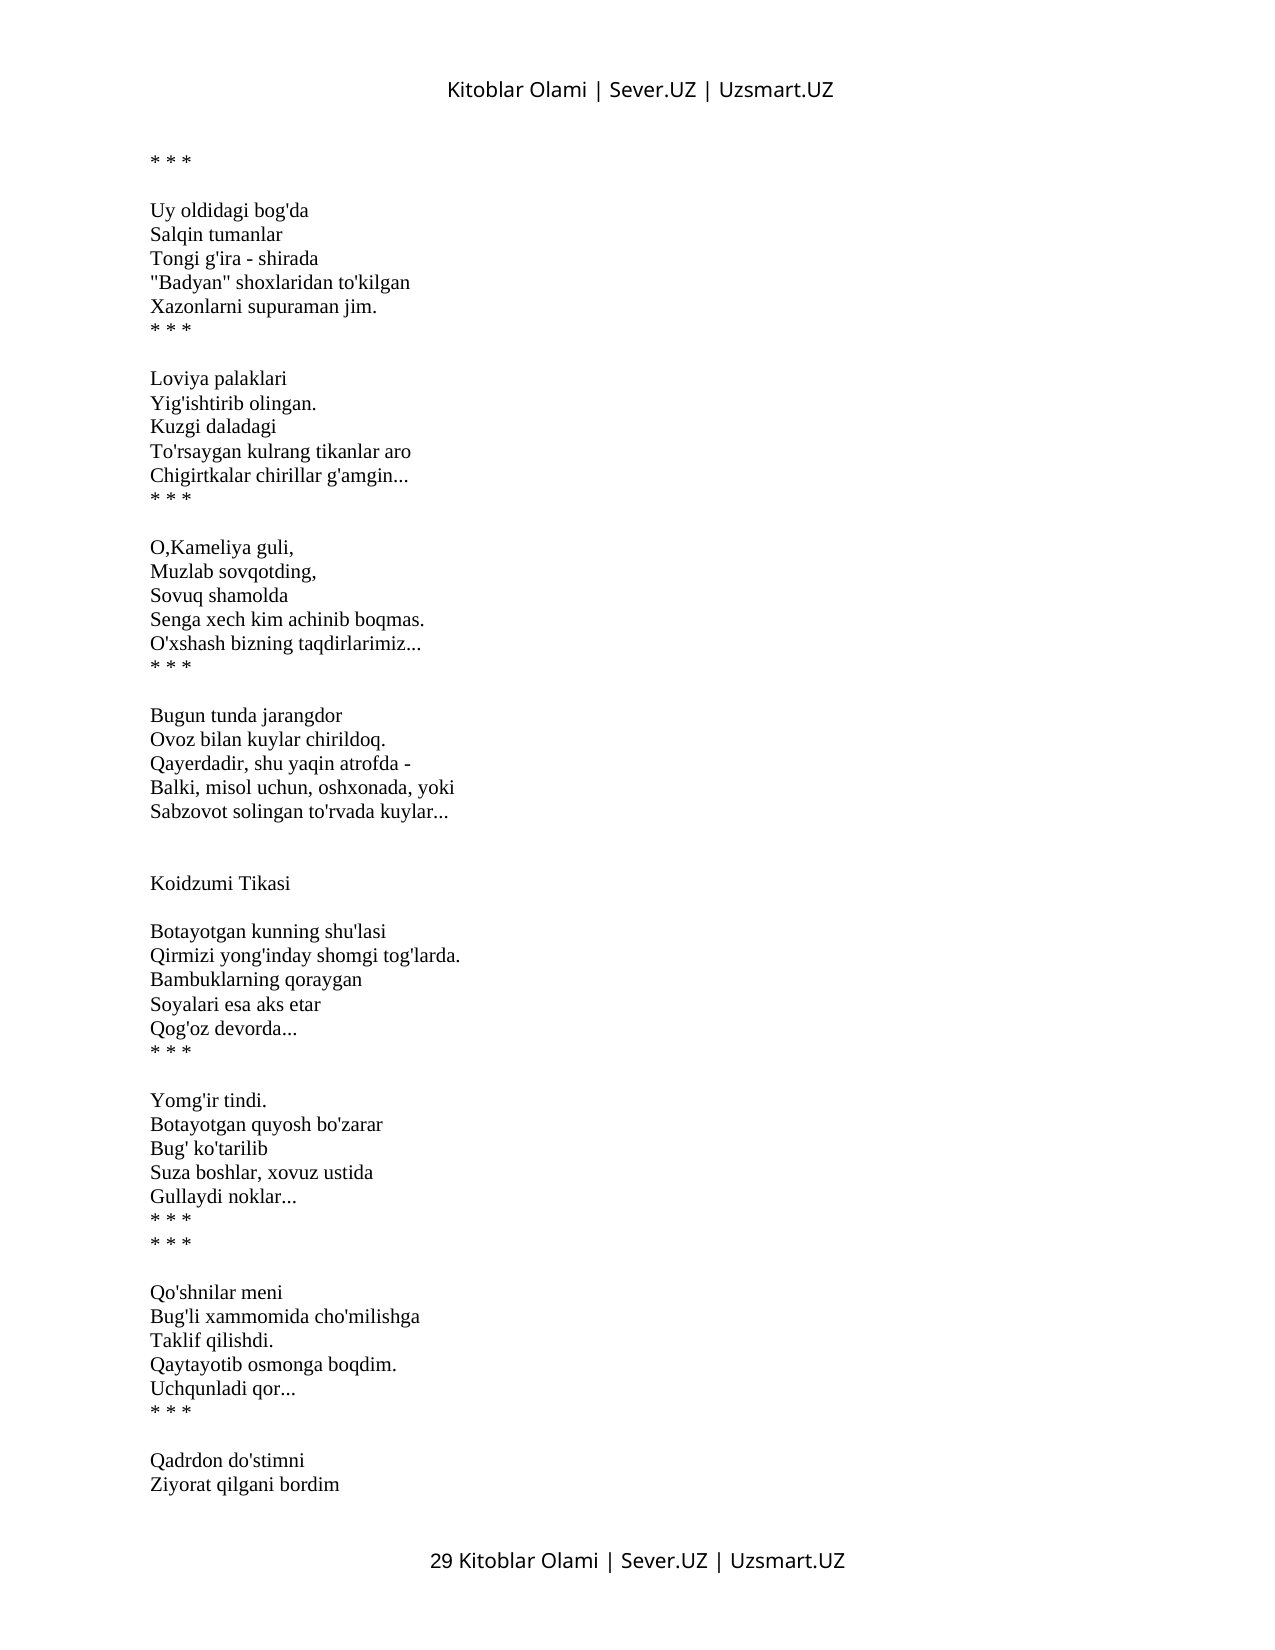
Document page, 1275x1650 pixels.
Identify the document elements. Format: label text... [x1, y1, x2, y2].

text Loviya palaklari [150, 366, 1125, 390]
text Yomg'ir tindi. [150, 1088, 1125, 1112]
text Chigirtkalar chirillar g'amgin... [150, 463, 1125, 487]
text Balki, misol uchun, oshxonada, yoki [150, 775, 1125, 799]
text Bug' ko'tarilib [150, 1136, 1125, 1160]
text Kuzgi daladagi [150, 414, 1125, 438]
text Qadrdon do'stimni [150, 1448, 1125, 1472]
text Soyalari esa aks etar [150, 991, 1125, 1016]
text Qayerdadir, shu yaqin atrofda - [150, 751, 1125, 775]
text Sovuq shamolda [150, 583, 1125, 607]
text Sabzovot solingan to'rvada kuylar... [150, 799, 1125, 823]
text Botayotgan kunning shu'lasi [150, 919, 1125, 943]
text Gullaydi noklar... [150, 1184, 1125, 1208]
text Qog'oz devorda... [150, 1016, 1125, 1039]
text * * * [150, 318, 1125, 342]
text Tongi g'ira - shirada [150, 246, 1125, 270]
text Uchqunladi qor... [150, 1376, 1125, 1400]
text Bugun tunda jarangdor [150, 703, 1125, 727]
text Ovoz bilan kuylar chirildoq. [150, 727, 1125, 751]
text Suza boshlar, xovuz ustida [150, 1160, 1125, 1184]
text Ziyorat qilgani bordim [150, 1472, 1125, 1496]
text * * * [150, 655, 1125, 679]
text Bambuklarning qoraygan [150, 967, 1125, 991]
text Qirmizi yong'inday shomgi tog'larda. [150, 943, 1125, 967]
text Salqin tumanlar [150, 222, 1125, 246]
text Muzlab sovqotding, [150, 559, 1125, 583]
text Qaytayotib osmonga boqdim. [150, 1352, 1125, 1376]
text To'rsaygan kulrang tikanlar aro [150, 438, 1125, 463]
text Taklif qilishdi. [150, 1328, 1125, 1352]
text Senga xech kim achinib boqmas. [150, 607, 1125, 631]
text O'xshash bizning taqdirlarimiz... [150, 631, 1125, 655]
text * * * [150, 487, 1125, 511]
text Bug'li xammomida cho'milishga [150, 1304, 1125, 1328]
text Botayotgan quyosh bo'zarar [150, 1112, 1125, 1136]
text * * * [150, 1208, 1125, 1232]
text Koidzumi Tikasi [150, 871, 1125, 895]
text * * * [150, 150, 1125, 174]
text Qo'shnilar meni [150, 1280, 1125, 1304]
text O,Kameliya guli, [150, 535, 1125, 559]
text Uy oldidagi bog'da [150, 198, 1125, 222]
text * * * [150, 1400, 1125, 1424]
text Yig'ishtirib olingan. [150, 390, 1125, 414]
text Xazonlarni supuraman jim. [150, 294, 1125, 318]
text * * * [150, 1232, 1125, 1256]
text "Badyan" shoxlaridan to'kilgan [150, 270, 1125, 294]
text * * * [150, 1039, 1125, 1064]
